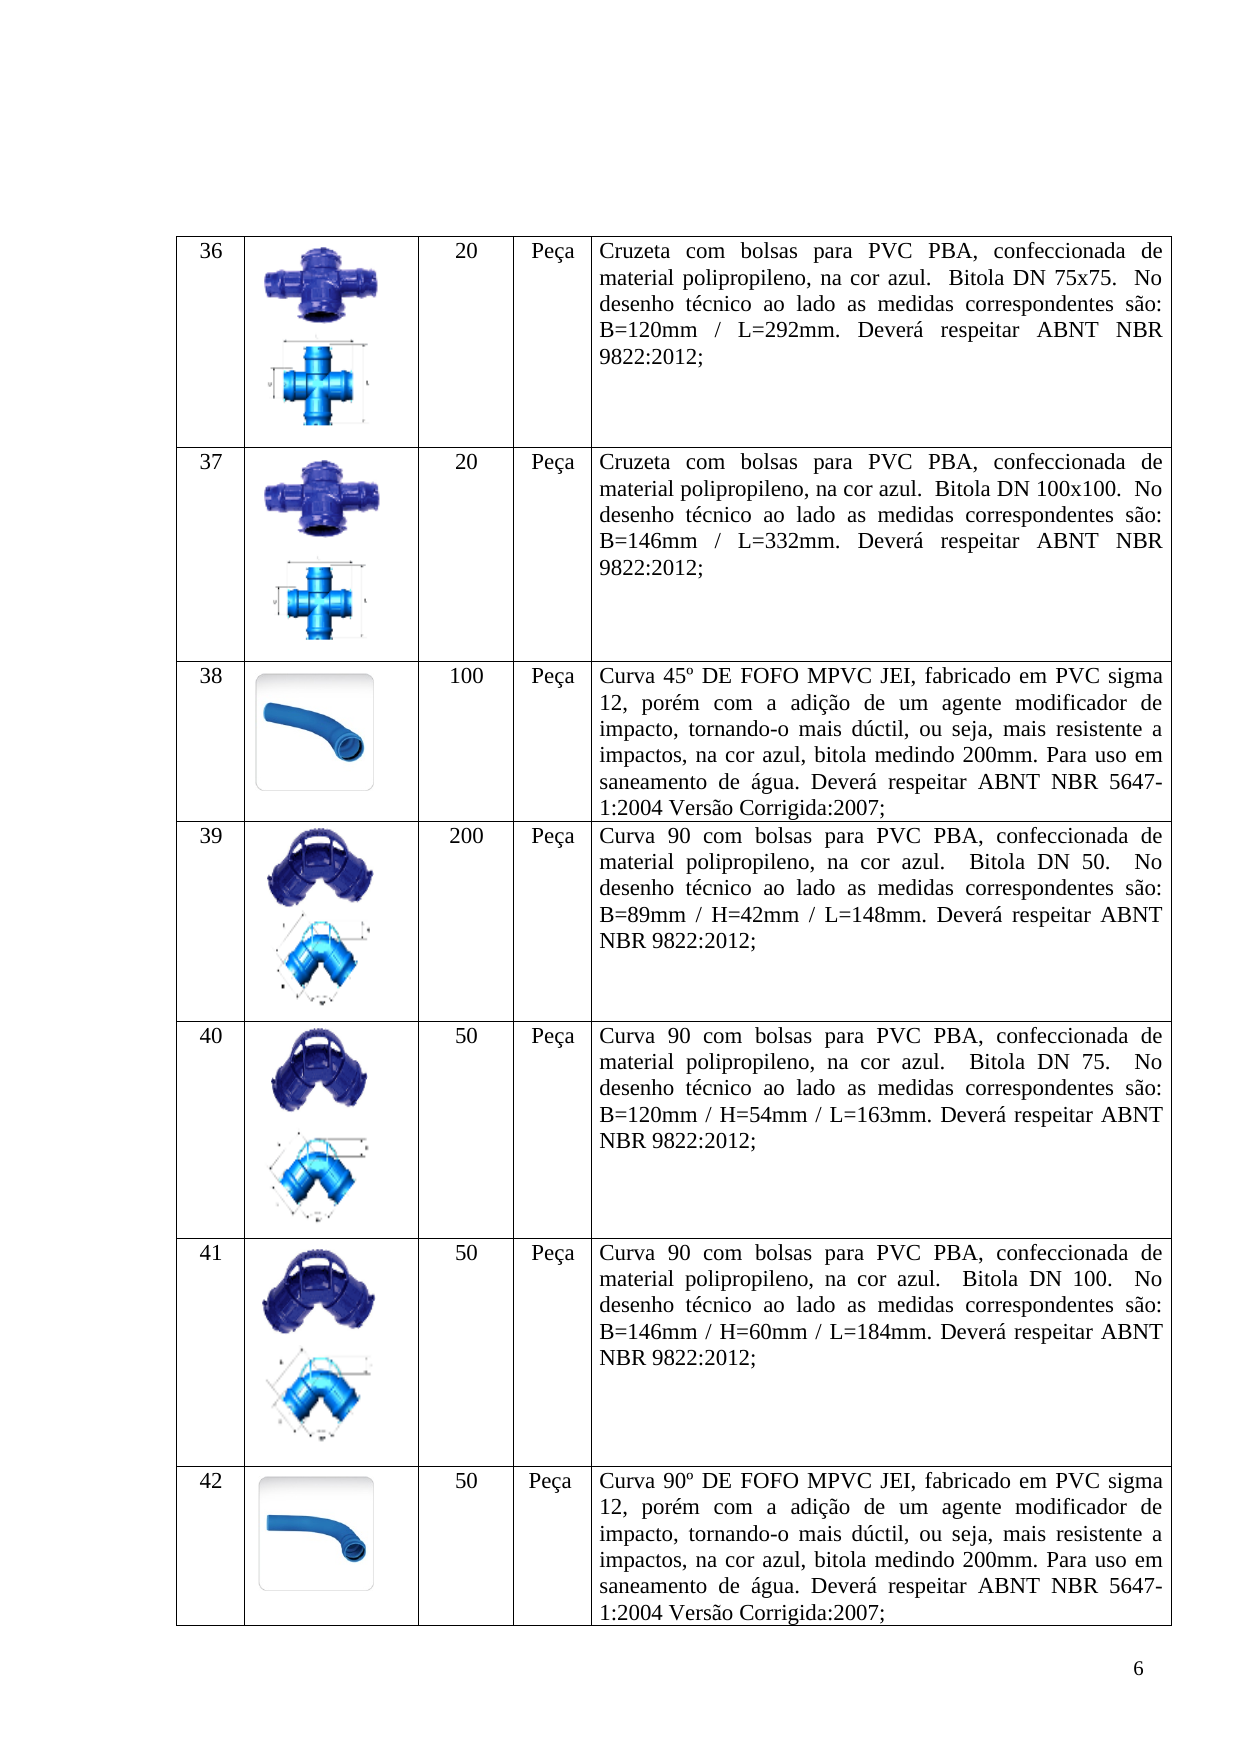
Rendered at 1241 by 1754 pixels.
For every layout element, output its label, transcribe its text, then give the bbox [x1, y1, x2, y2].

table_cell [245, 448, 418, 661]
picture [263, 459, 381, 538]
table_cell 42 [177, 1467, 244, 1625]
table_cell 39 [177, 822, 244, 1021]
table_cell Peça [514, 1467, 591, 1625]
table_cell [245, 1239, 418, 1466]
picture [263, 246, 379, 324]
picture [266, 827, 374, 908]
picture [261, 1248, 376, 1335]
picture [270, 1027, 368, 1113]
table_cell [245, 1467, 418, 1625]
table_cell 200 [419, 822, 513, 1021]
table_cell Peça [514, 1022, 591, 1238]
table_cell Curva 90 com bolsas para PVC PBA, confeccionada de material polipropileno, na cor azul. Bitola DN 100. No desenho técnico ao lado as medidas correspondentes são: B=146mm / H=60mm / L=184mm. Deverá respeitar ABNT NBR 9822:2012; [592, 1239, 1171, 1466]
table_cell Cruzeta com bolsas para PVC PBA, confeccionada de material polipropileno, na cor azul. Bitola DN 75x75. No desenho técnico ao lado as medidas correspondentes são: B=120mm / L=292mm. Deverá respeitar ABNT NBR 9822:2012; [592, 237, 1171, 447]
table_cell 36 [177, 237, 244, 447]
table_cell 38 [177, 662, 244, 821]
table_cell 40 [177, 1022, 244, 1238]
table_cell Peça [514, 662, 591, 821]
table_cell Curva 45º DE FOFO MPVC JEI, fabricado em PVC sigma 12, porém com a adição de um agente modificador de impacto, tornando-o mais dúctil, ou seja, mais resistente a impactos, na cor azul, bitola medindo 200mm. Para uso em saneamento de água. Deverá respeitar ABNT NBR 5647-1:2004 Versão Corrigida:2007; [592, 662, 1171, 821]
table_cell Peça [514, 822, 591, 1021]
table_cell Cruzeta com bolsas para PVC PBA, confeccionada de material polipropileno, na cor azul. Bitola DN 100x100. No desenho técnico ao lado as medidas correspondentes são: B=146mm / L=332mm. Deverá respeitar ABNT NBR 9822:2012; [592, 448, 1171, 661]
table_cell 37 [177, 448, 244, 661]
table_cell 41 [177, 1239, 244, 1466]
table_cell 100 [419, 662, 513, 821]
table_cell 50 [419, 1239, 513, 1466]
table_cell Peça [514, 237, 591, 447]
picture [267, 909, 374, 1011]
picture [261, 551, 378, 644]
picture [258, 1476, 374, 1591]
picture [255, 673, 374, 791]
table_cell 50 [419, 1022, 513, 1238]
table_cell Peça [514, 1239, 591, 1466]
picture [255, 329, 381, 430]
table_cell 20 [419, 448, 513, 661]
table_cell Curva 90º DE FOFO MPVC JEI, fabricado em PVC sigma 12, porém com a adição de um agente modificador de impacto, tornando-o mais dúctil, ou seja, mais resistente a impactos, na cor azul, bitola medindo 200mm. Para uso em saneamento de água. Deverá respeitar ABNT NBR 5647-1:2004 Versão Corrigida:2007; [592, 1467, 1171, 1625]
table_cell Curva 90 com bolsas para PVC PBA, confeccionada de material polipropileno, na cor azul. Bitola DN 75. No desenho técnico ao lado as medidas correspondentes são: B=120mm / H=54mm / L=163mm. Deverá respeitar ABNT NBR 9822:2012; [592, 1022, 1171, 1238]
table_cell [245, 1022, 418, 1238]
table_cell [245, 237, 418, 447]
table_cell Peça [514, 448, 591, 661]
picture [261, 1127, 373, 1228]
table_cell [245, 662, 418, 821]
table_cell Curva 90 com bolsas para PVC PBA, confeccionada de material polipropileno, na cor azul. Bitola DN 50. No desenho técnico ao lado as medidas correspondentes são: B=89mm / H=42mm / L=148mm. Deverá respeitar ABNT NBR 9822:2012; [592, 822, 1171, 1021]
table_cell 20 [419, 237, 513, 447]
table_cell 50 [419, 1467, 513, 1625]
table_cell [245, 822, 418, 1021]
picture [263, 1345, 378, 1446]
